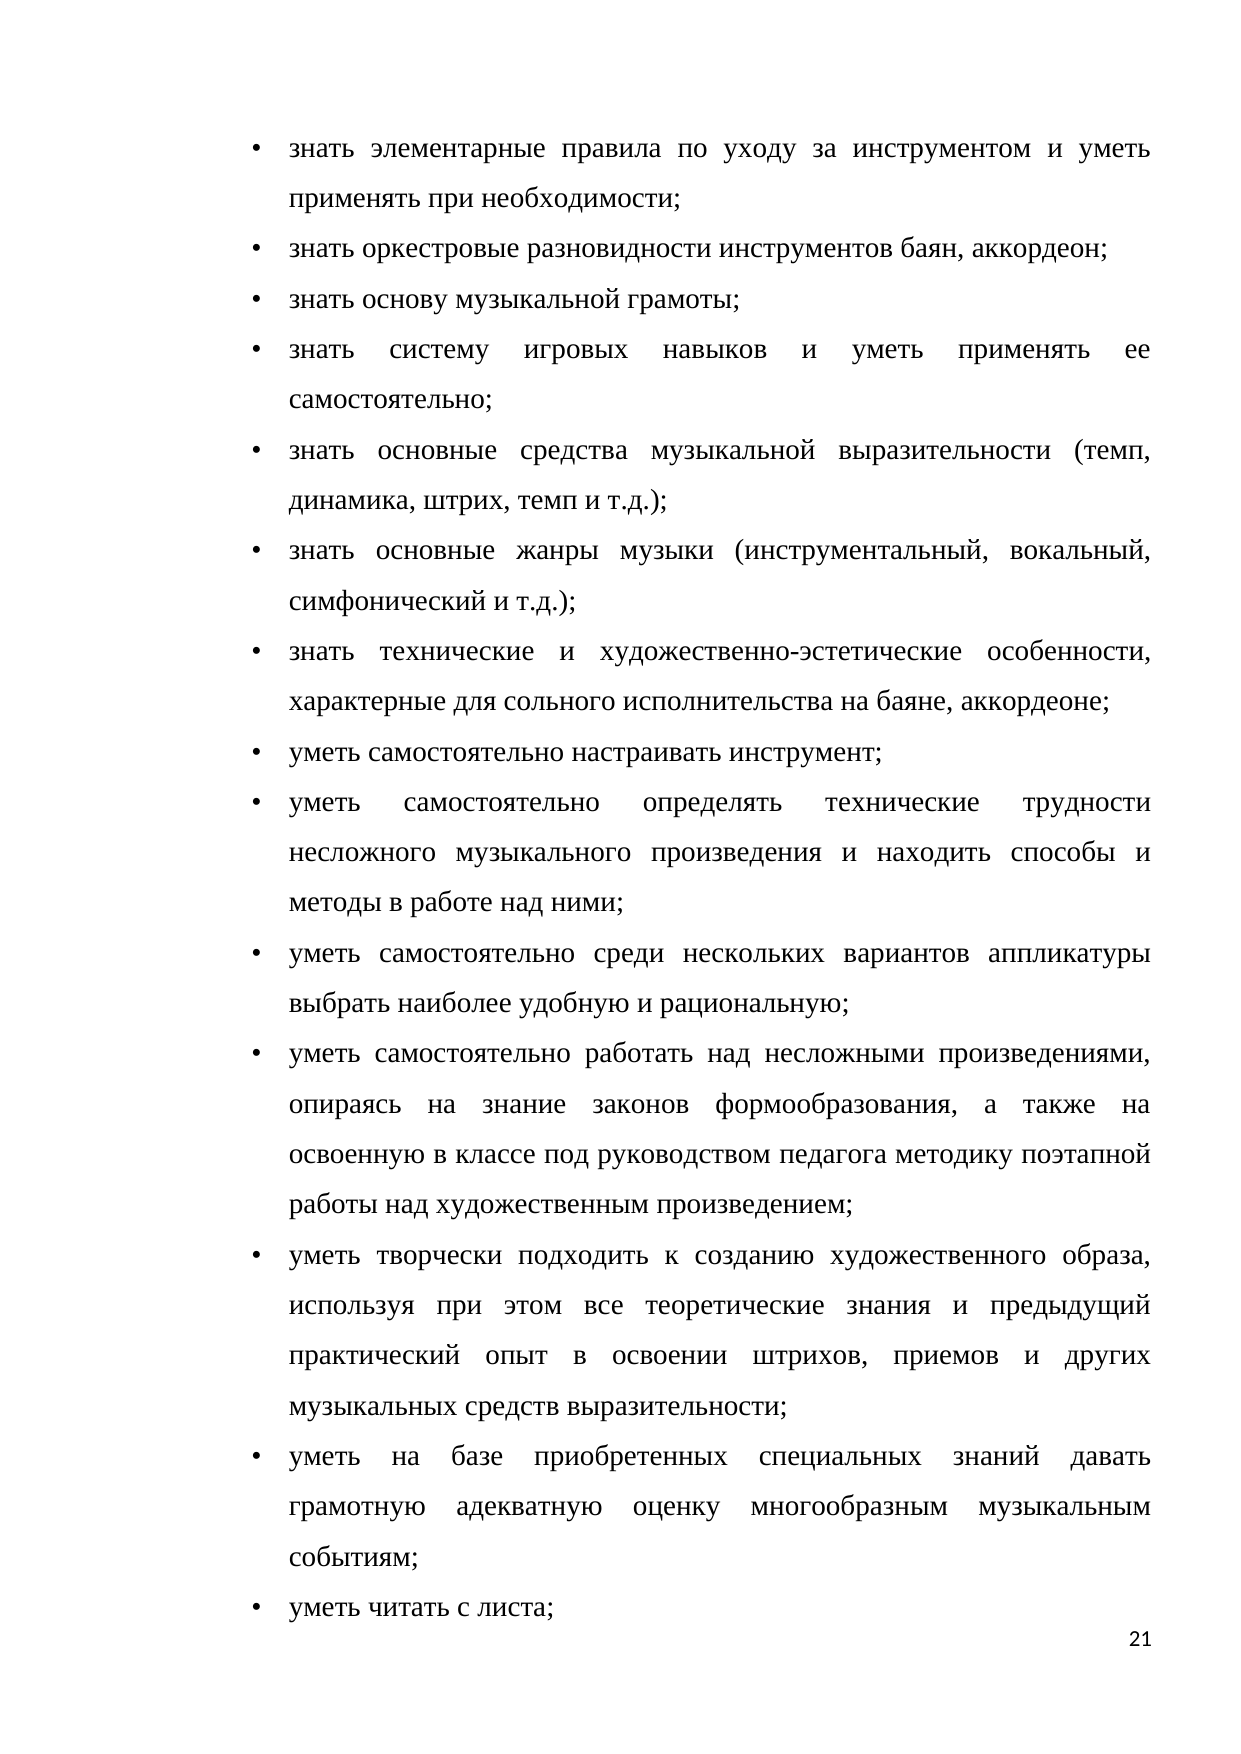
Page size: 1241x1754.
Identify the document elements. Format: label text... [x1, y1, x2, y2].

list знать систему игровых навыков и уметь применять ее самостоятельно; [251, 331, 1152, 415]
list уметь читать с листа; [251, 1589, 1152, 1622]
list знать оркестровые разновидности инструментов баян, аккордеон; [251, 231, 1152, 264]
list знать технические и художественно-эстетические особенности, характерные для сольного исполнительства на баяне, аккордеоне; [251, 633, 1152, 717]
list знать основу музыкальной грамоты; [251, 281, 1152, 314]
list уметь на базе приобретенных специальных знаний давать грамотную адекватную оценку многообразным музыкальным событиям; [251, 1438, 1152, 1572]
list знать основные средства музыкальной выразительности (темп, динамика, штрих, темп и т.д.); [251, 432, 1152, 516]
list уметь самостоятельно работать над несложными произведениями, опираясь на знание законов формообразования, а также на освоенную в классе под руководством педагога методику поэтапной работы над художественным произведением; [251, 1036, 1152, 1220]
list знать элементарные правила по уходу за инструментом и уметь применять при необходимости; [251, 130, 1152, 214]
list уметь самостоятельно настраивать инструмент; [251, 734, 1152, 767]
list знать основные жанры музыки (инструментальный, вокальный, симфонический и т.д.); [251, 532, 1152, 616]
list уметь самостоятельно среди нескольких вариантов аппликатуры выбрать наиболее удобную и рациональную; [251, 935, 1152, 1019]
list уметь самостоятельно определять технические трудности несложного музыкального произведения и находить способы и методы в работе над ними; [251, 784, 1152, 918]
list уметь творчески подходить к созданию художественного образа, используя при этом все теоретические знания и предыдущий практический опыт в освоении штрихов, приемов и других музыкальных средств выразительности; [251, 1237, 1152, 1421]
